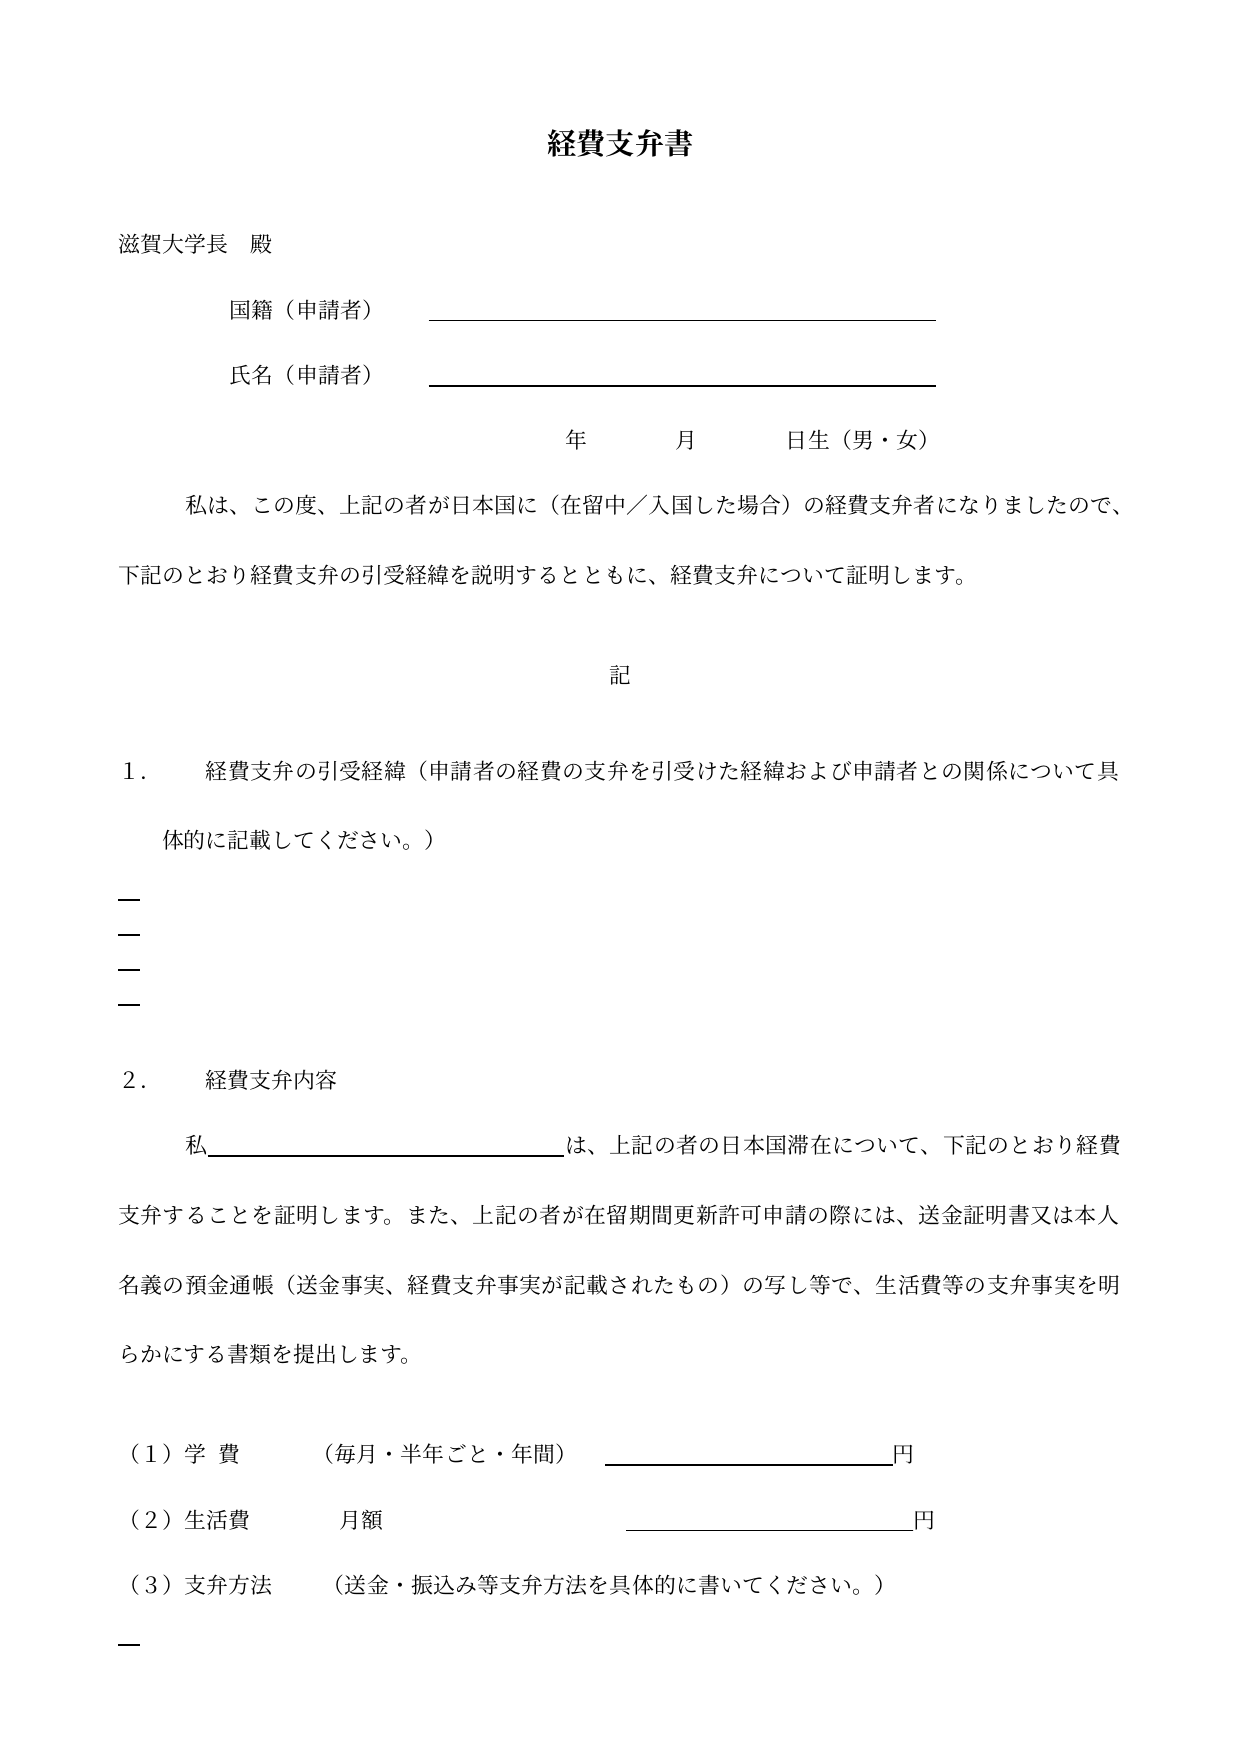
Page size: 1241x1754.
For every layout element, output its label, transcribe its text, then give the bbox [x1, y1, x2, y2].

text （１）学 費 （毎月・半年ごと・年間） 円 [118, 1423, 1122, 1483]
text 経費支弁書 [118, 111, 1122, 172]
text （２）生活費 月額 円 [118, 1488, 1122, 1549]
text 年 月 日生（男・女） [118, 409, 1122, 469]
text 滋賀大学長 殿 [118, 213, 1122, 273]
list 経費支弁内容 [118, 1048, 1122, 1109]
text 私 は、上記の者の日本国滞在について、下記のとおり経費支弁することを証明します。また、上記の者が在留期間更新許可申請の際には、送金証明書又は本人名義の預金通帳（送金事実、経費支弁事実が記載されたもの）の写し等で、生活費等の支弁事実を明らかにする書類を提出します。 [118, 1114, 1122, 1383]
subtitle 記 [118, 644, 1122, 704]
text 氏名（申請者） [118, 343, 1122, 404]
list 経費支弁の引受経緯（申請者の経費の支弁を引受けた経緯および申請者との関係について具体的に記載してください。） [118, 739, 1122, 870]
text 私は、この度、上記の者が日本国に（在留中／入国した場合）の経費支弁者になりましたので、下記のとおり経費支弁の引受経緯を説明するとともに、経費支弁について証明します。 [118, 474, 1122, 604]
text （３）支弁方法 （送金・振込み等支弁方法を具体的に書いてください。） [118, 1553, 1122, 1614]
text 国籍（申請者） [118, 278, 1122, 339]
